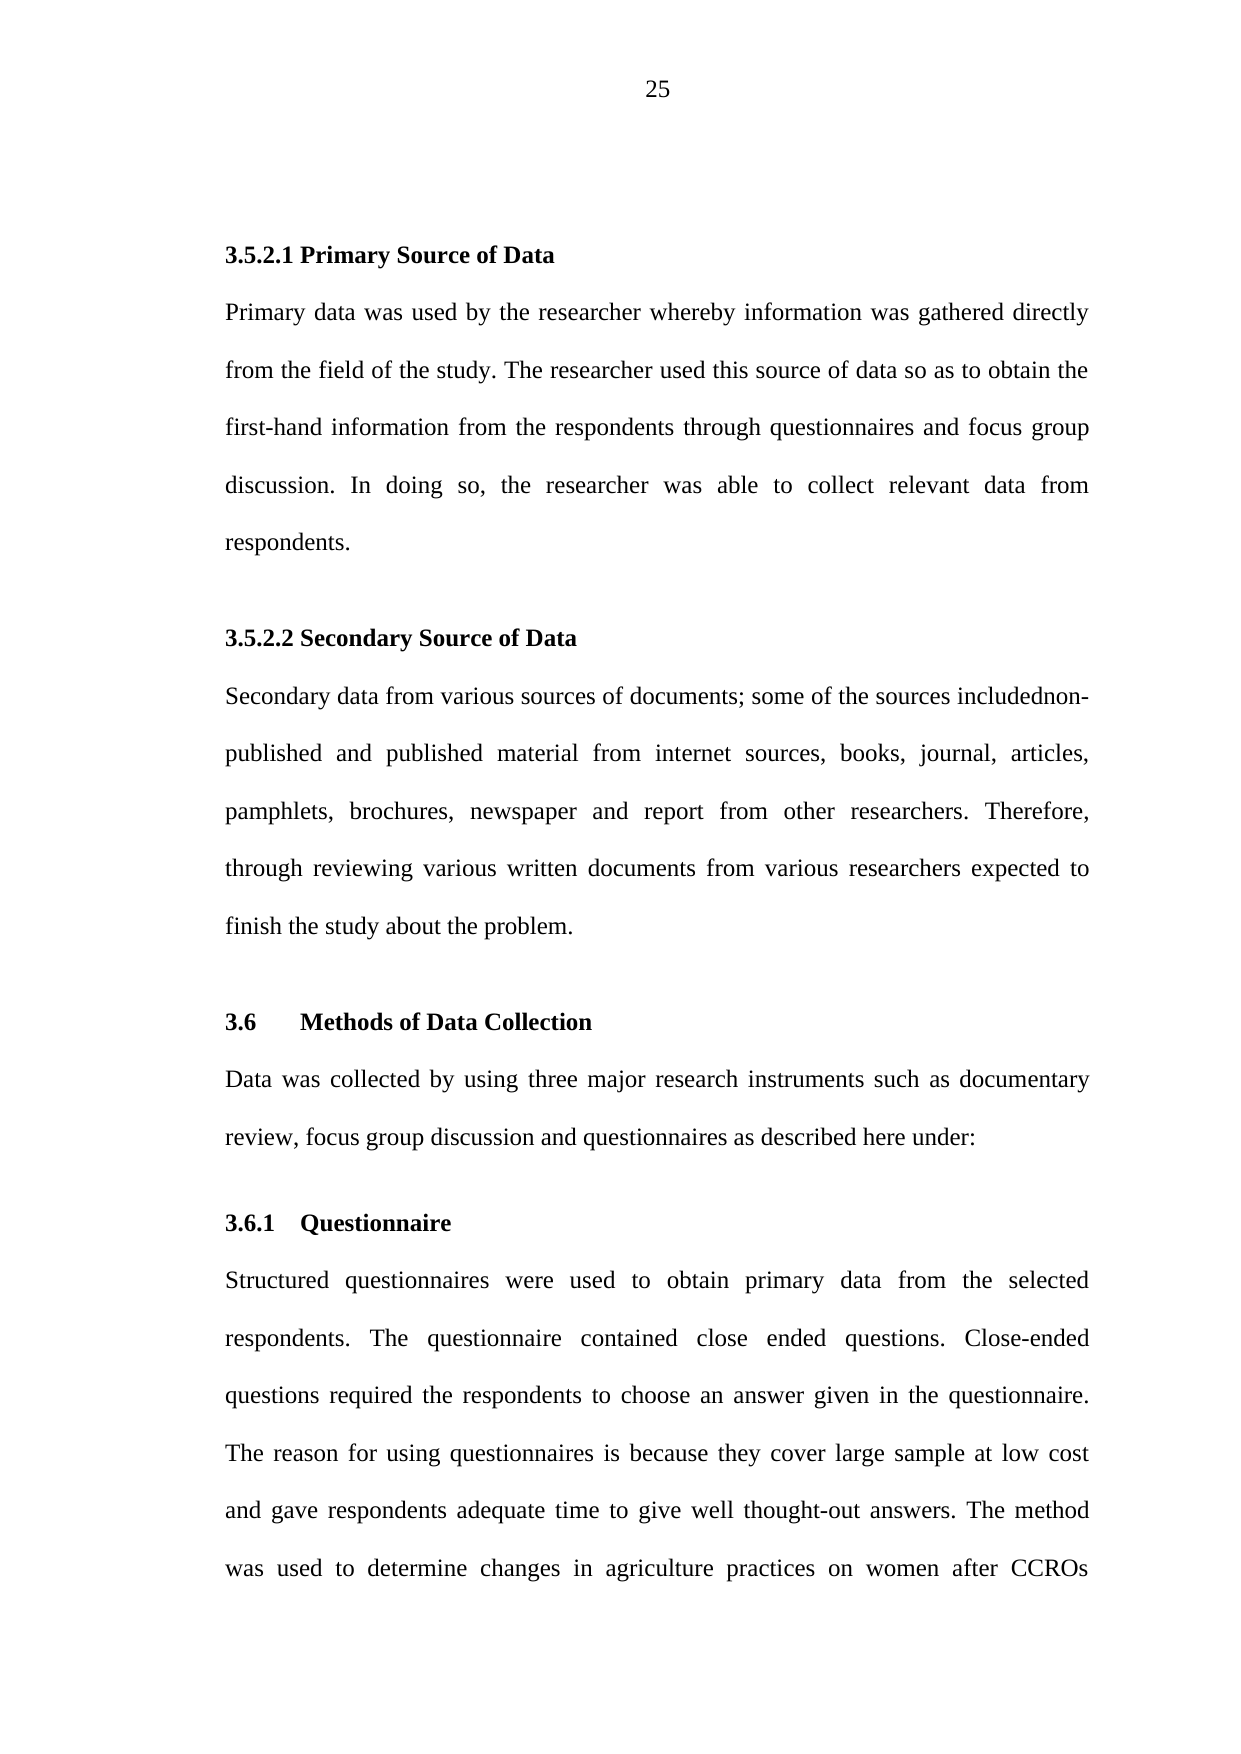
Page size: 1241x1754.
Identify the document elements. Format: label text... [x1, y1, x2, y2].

text Data was collected by using three major research instruments such as documentary review, focus group discussion and questionnaires as described here under: [225, 1064, 1090, 1150]
text Primary data was used by the researcher whereby information was gathered directly from the field of the study. The researcher used this source of data so as to obtain the first-hand information from the respondents through questionnaires and focus group discussion. In doing so, the researcher was able to collect relevant data from respondents. [225, 297, 1090, 556]
text Secondary data from various sources of documents; some of the sources includednon-published and published material from internet sources, books, journal, articles, pamphlets, brochures, newspaper and report from other researchers. Therefore, through reviewing various written documents from various researchers expected to finish the study about the problem. [225, 681, 1090, 939]
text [225, 1265, 1090, 1582]
subtitle 3.6 Methods of Data Collection [225, 1007, 1090, 1035]
text 3.5.2.2 Secondary Source of Data [225, 623, 1090, 652]
subtitle 3.5.2.1 Primary Source of Data [225, 240, 1090, 269]
subtitle 3.6.1 Questionnaire [225, 1208, 1090, 1237]
